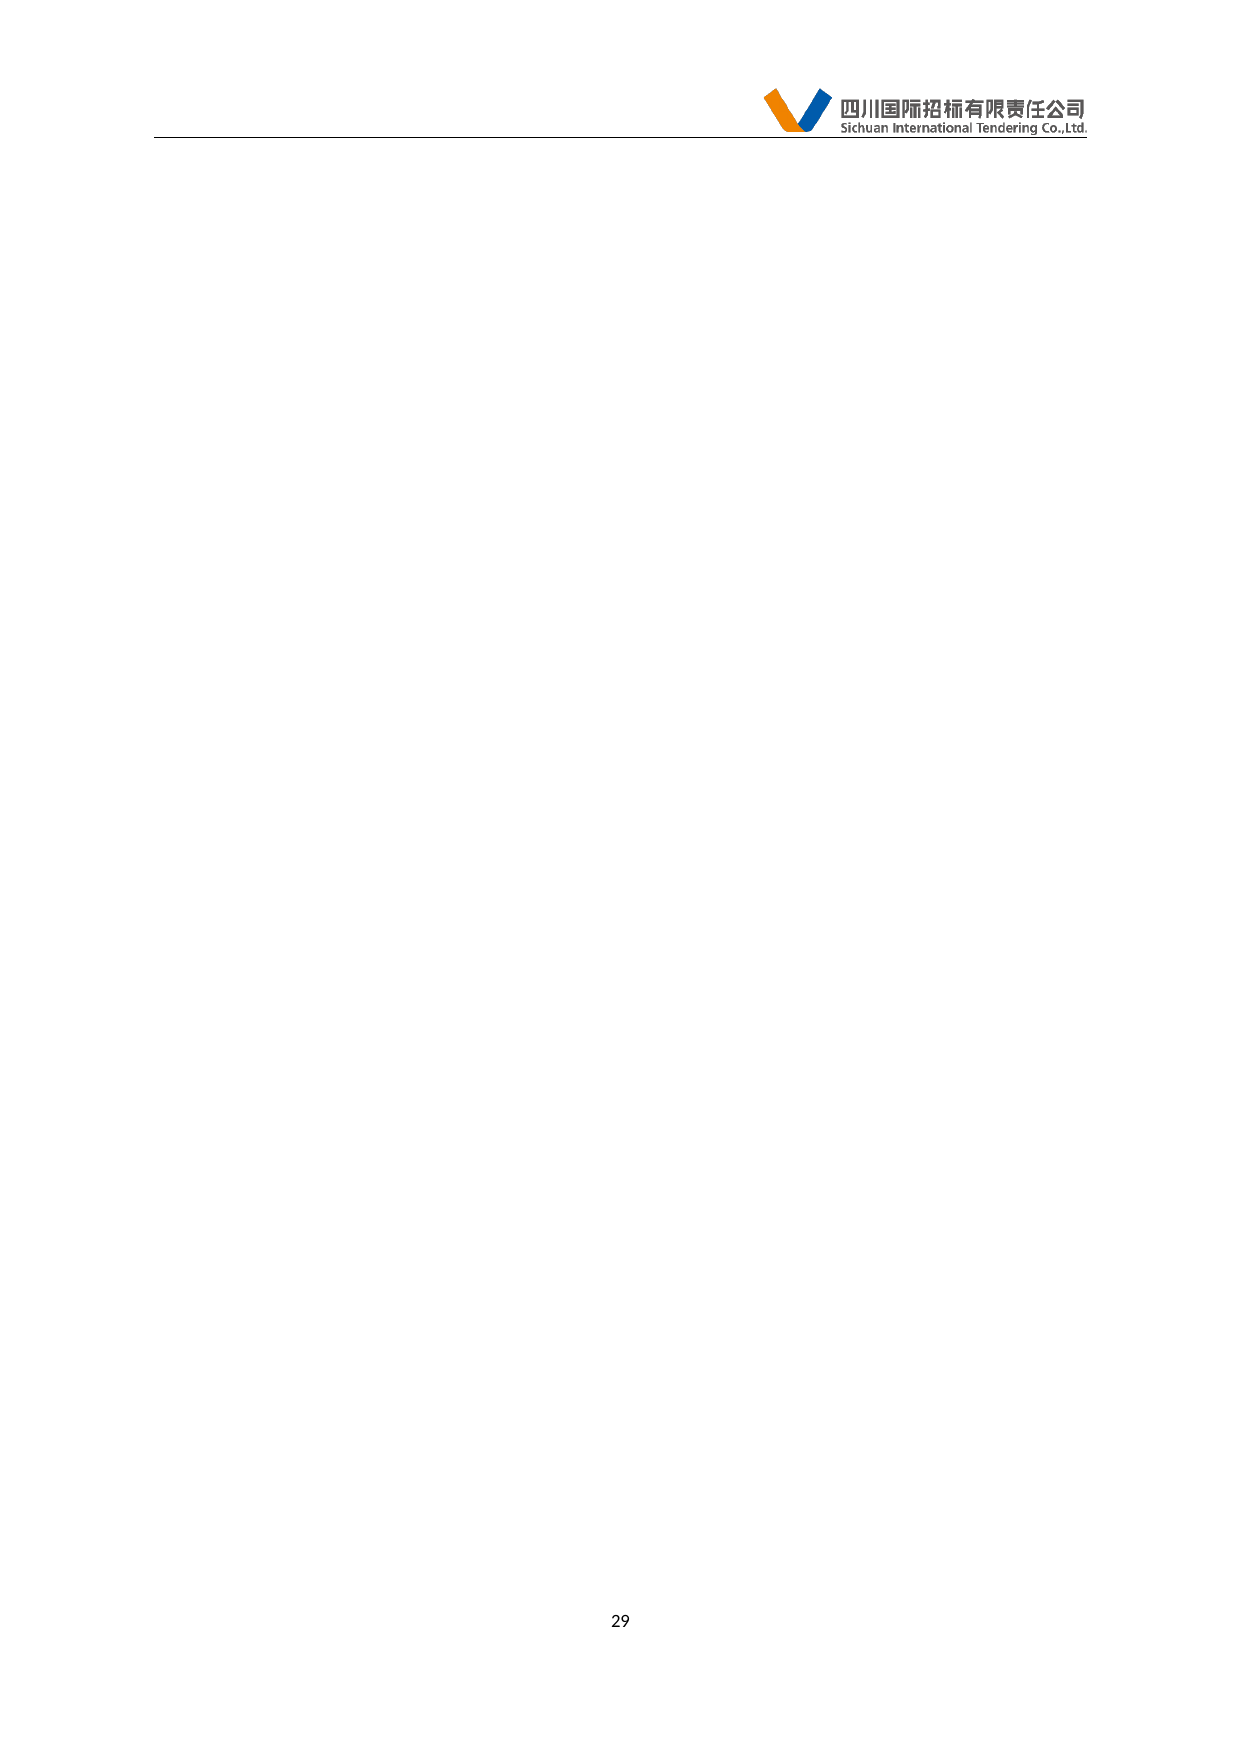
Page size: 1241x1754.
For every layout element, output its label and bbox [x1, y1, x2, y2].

picture [763, 88, 1087, 135]
